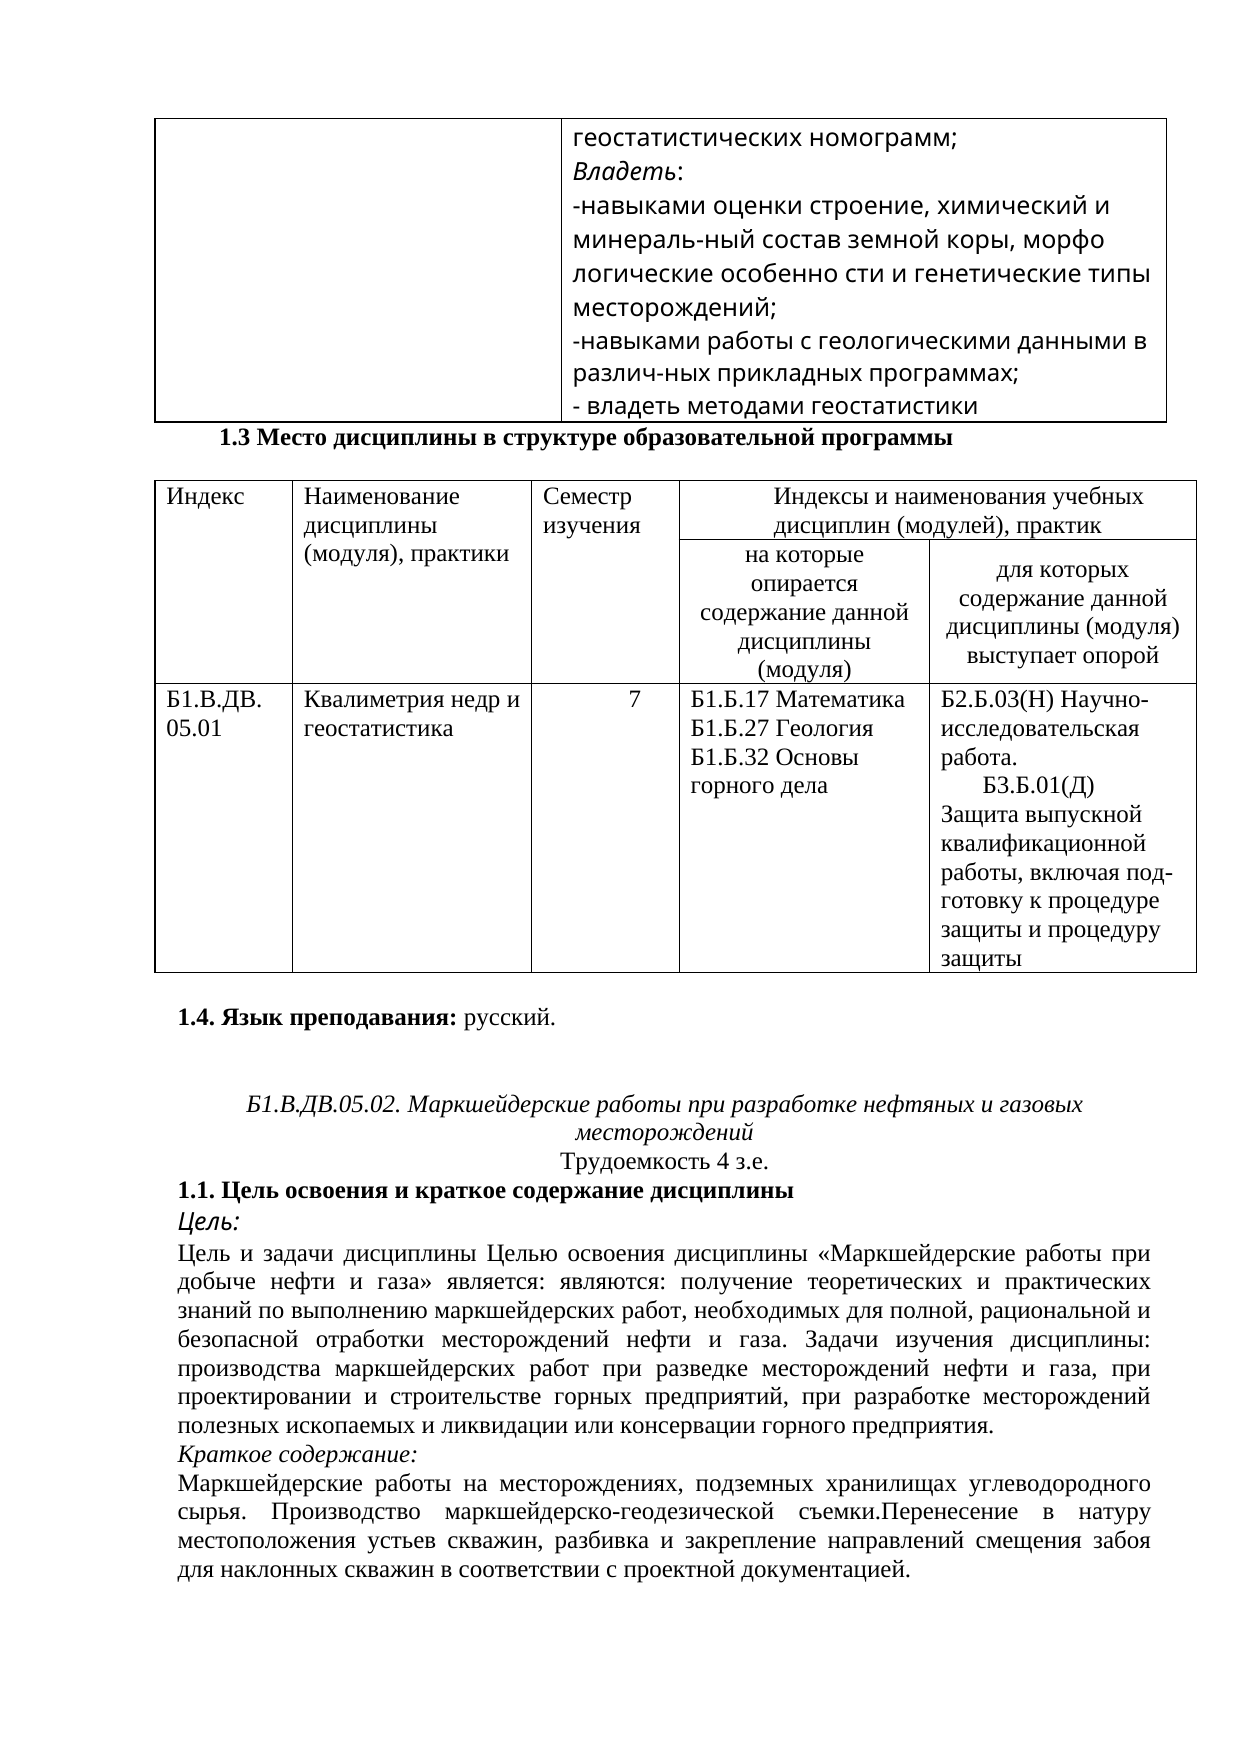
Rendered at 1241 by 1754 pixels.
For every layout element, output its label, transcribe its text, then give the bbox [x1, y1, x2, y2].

table_cell Б1.Б.17 Математика Б1.Б.27 Геология Б1.Б.32 Основы горного дела [680, 684, 929, 972]
text Цель и задачи дисциплины Целью освоения дисциплины «Маркшейдерские работы при добыче нефти и газа» является: являются: получение теоретических и практических знаний по выполнению маркшейдерских работ, необходимых для полной, рациональной и безопасной отработки месторождений нефти и газа. Задачи изучения дисциплины: производства маркшейдерских работ при разведке месторождений нефти и газа, при проектировании и строительстве горных предприятий, при разработке месторождений полезных ископаемых и ликвидации или консервации горного предприятия. [177, 1238, 1152, 1439]
text Трудоемкость 4 з.е. [177, 1146, 1152, 1175]
text Б1.В.ДВ.05.02. Маркшейдерские работы при разработке нефтяных и газовых месторождений [177, 1089, 1152, 1146]
table_header Индексы и наименования учебных дисциплин (модулей), практик [680, 481, 1196, 538]
table_cell Б2.Б.03(Н) Научно-исследовательская работа. Б3.Б.01(Д) Защита выпускной квалификационной работы, включая под-готовку к процедуре защиты и процедуру защиты [930, 684, 1196, 972]
table_cell Квалиметрия недр и геостатистика [293, 684, 531, 972]
table_header Семестр изучения [532, 481, 679, 683]
table_cell Б1.В.ДВ. 05.01 [156, 684, 292, 972]
table_cell на которые опирается содержание данной дисциплины (модуля) [680, 540, 929, 683]
table_header Наименование дисциплины (модуля), практики [293, 481, 531, 683]
text 1.4. Язык преподавания: русский. [177, 1002, 1152, 1030]
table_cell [156, 119, 561, 421]
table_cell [562, 119, 1166, 421]
table_cell 7 [532, 684, 679, 972]
list 1.3 Место дисциплины в структуре образовательной программы [177, 423, 1152, 451]
text 1.1. Цель освоения и краткое содержание дисциплины [177, 1175, 1152, 1204]
text Краткое содержание: [177, 1439, 1152, 1468]
text Маркшейдерские работы на месторождениях, подземных хранилищах углеводородного сырья. Производство маркшейдерско-геодезической съемки.Перенесение в натуру местоположения устьев скважин, разбивка и закрепление направлений смещения забоя для наклонных скважин в соответствии с проектной документацией. [177, 1468, 1152, 1583]
text Цель: [177, 1204, 1152, 1238]
table_cell для которых содержание данной дисциплины (модуля) выступает опорой [930, 540, 1196, 683]
table_header Индекс [156, 481, 292, 683]
